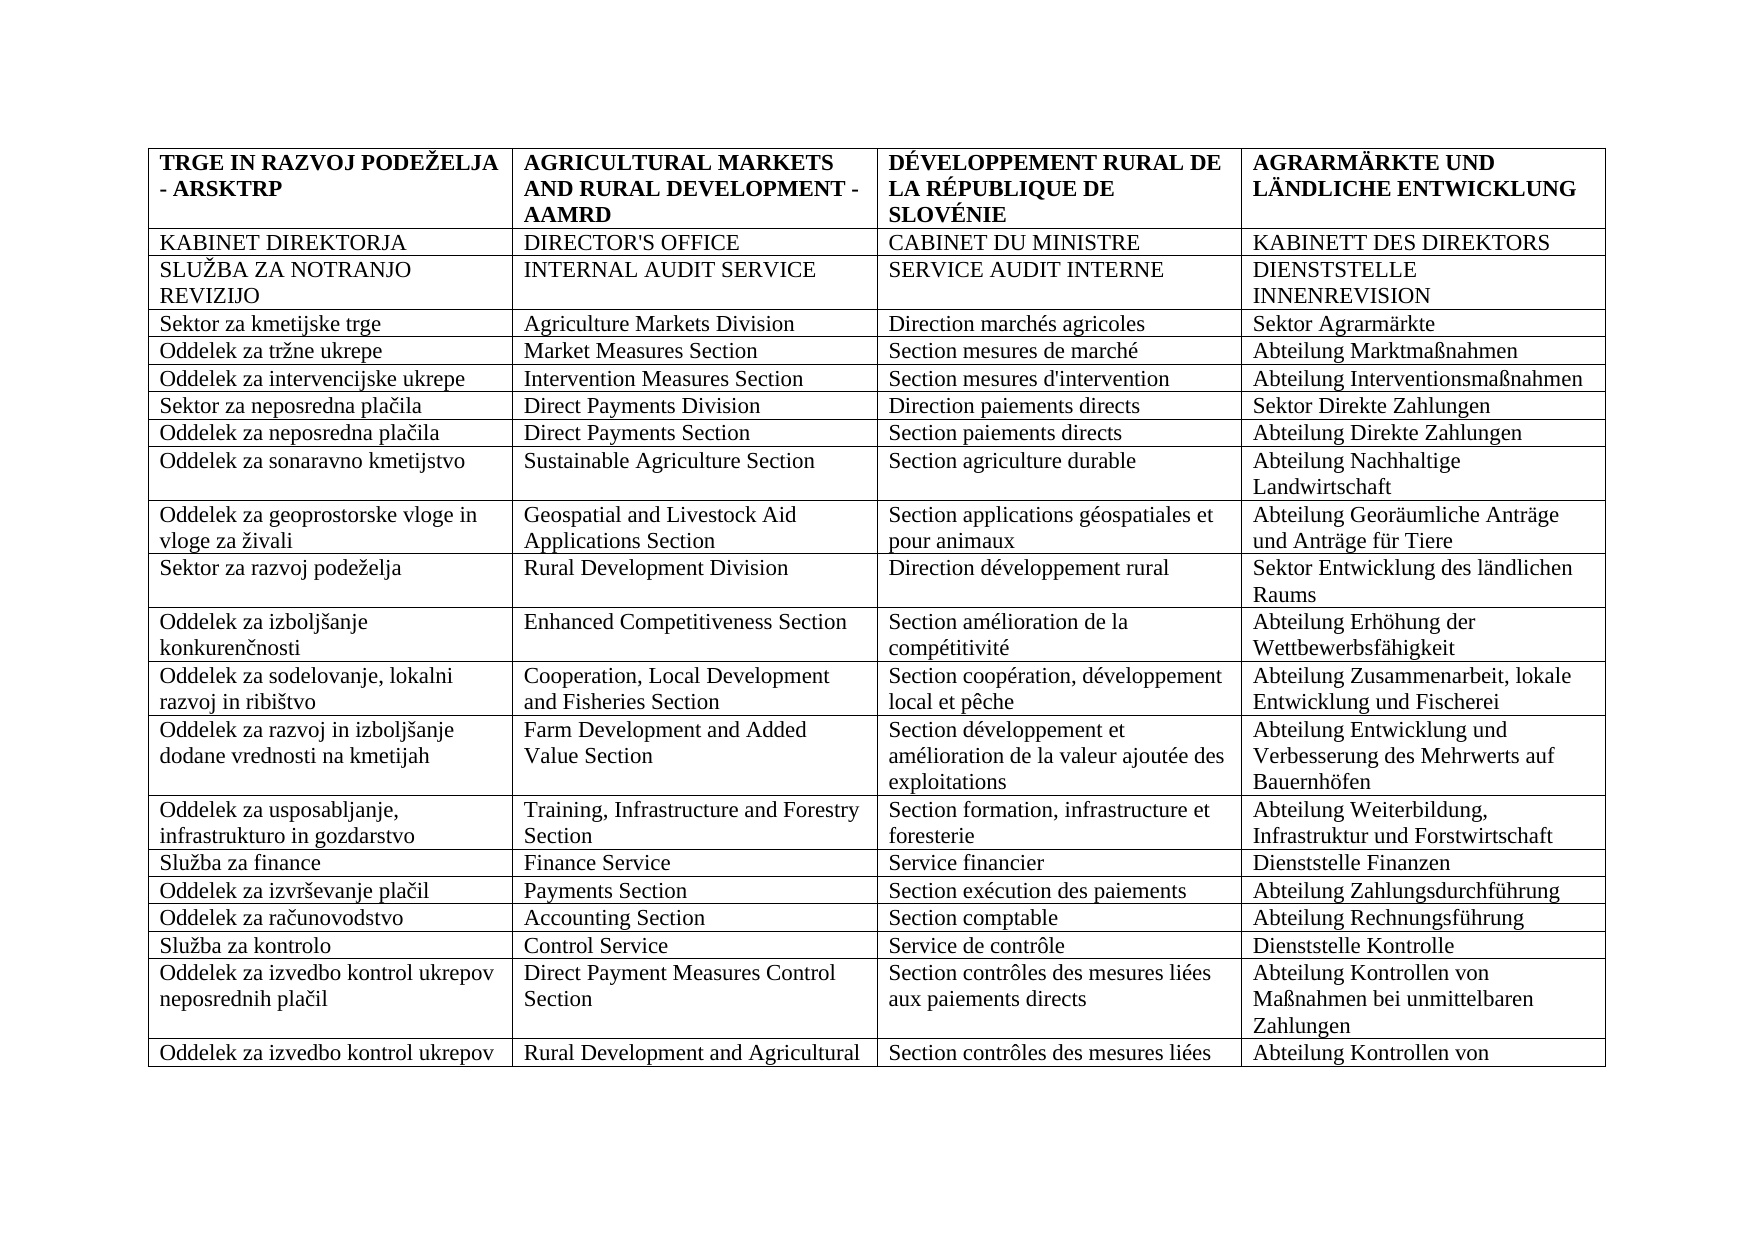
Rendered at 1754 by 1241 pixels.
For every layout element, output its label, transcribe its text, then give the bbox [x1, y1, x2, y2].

table_cell Sektor Direkte Zahlungen [1242, 392, 1605, 418]
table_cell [149, 149, 512, 228]
table_cell KABINETT DES DIREKTORS [1242, 229, 1605, 255]
table_cell DIENSTSTELLE INNENREVISION [1242, 256, 1605, 309]
table_cell Oddelek za geoprostorske vloge in vloge za živali [149, 501, 512, 553]
table_cell Oddelek za izvedbo kontrol ukrepov neposrednih plačil [149, 959, 512, 1038]
table_cell Training, Infrastructure and Forestry Section [513, 796, 877, 848]
table_cell Cooperation, Local Development and Fisheries Section [513, 662, 877, 714]
table_cell Sustainable Agriculture Section [513, 447, 877, 499]
table_cell Farm Development and Added Value Section [513, 716, 877, 795]
table_cell Direct Payment Measures Control Section [513, 959, 877, 1038]
table_cell Section paiements directs [878, 420, 1241, 446]
table_cell Section mesures d'intervention [878, 365, 1241, 391]
table_cell SLUŽBA ZA NOTRANJO REVIZIJO [149, 256, 512, 309]
table_cell DIRECTOR'S OFFICE [513, 229, 877, 255]
table_cell Enhanced Competitiveness Section [513, 608, 877, 661]
table_cell Oddelek za sodelovanje, lokalni razvoj in ribištvo [149, 662, 512, 714]
table_cell Abteilung Erhöhung der Wettbewerbsfähigkeit [1242, 608, 1605, 661]
table_cell Section applications géospatiales et pour animaux [878, 501, 1241, 553]
table_cell Finance Service [513, 850, 877, 876]
table_cell Abteilung Georäumliche Anträge und Anträge für Tiere [1242, 501, 1605, 553]
table_cell CABINET DU MINISTRE [878, 229, 1241, 255]
table_cell Section exécution des paiements [878, 877, 1241, 903]
table_cell Intervention Measures Section [513, 365, 877, 391]
table_cell Direct Payments Section [513, 420, 877, 446]
table_cell Abteilung Weiterbildung, Infrastruktur und Forstwirtschaft [1242, 796, 1605, 848]
table_cell Abteilung Rechnungsführung [1242, 904, 1605, 931]
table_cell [1242, 149, 1605, 228]
table_cell Oddelek za računovodstvo [149, 904, 512, 931]
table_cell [878, 1039, 1241, 1066]
table_cell Sektor za kmetijske trge [149, 310, 512, 336]
table_cell Oddelek za neposredna plačila [149, 420, 512, 446]
table_cell Oddelek za razvoj in izboljšanje dodane vrednosti na kmetijah [149, 716, 512, 795]
table_cell Oddelek za izvrševanje plačil [149, 877, 512, 903]
table_cell Section contrôles des mesures liées aux paiements directs [878, 959, 1241, 1038]
table_cell Section développement et amélioration de la valeur ajoutée des exploitations [878, 716, 1241, 795]
table_cell Direction paiements directs [878, 392, 1241, 418]
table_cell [878, 149, 1241, 228]
table_cell SERVICE AUDIT INTERNE [878, 256, 1241, 309]
table_cell Služba za kontrolo [149, 932, 512, 958]
table_cell Section amélioration de la compétitivité [878, 608, 1241, 661]
table_cell Section comptable [878, 904, 1241, 931]
table_cell Oddelek za tržne ukrepe [149, 337, 512, 364]
table_cell Agriculture Markets Division [513, 310, 877, 336]
table_cell Abteilung Direkte Zahlungen [1242, 420, 1605, 446]
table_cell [513, 1039, 877, 1066]
table_cell Oddelek za izboljšanje konkurenčnosti [149, 608, 512, 661]
table_cell Direction développement rural [878, 554, 1241, 607]
table_cell Geospatial and Livestock Aid Applications Section [513, 501, 877, 553]
table_cell Sektor Entwicklung des ländlichen Raums [1242, 554, 1605, 607]
table_cell Abteilung Interventionsmaßnahmen [1242, 365, 1605, 391]
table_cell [149, 1039, 512, 1066]
table_cell Dienststelle Kontrolle [1242, 932, 1605, 958]
table_cell Direction marchés agricoles [878, 310, 1241, 336]
table_cell Sektor za razvoj podeželja [149, 554, 512, 607]
table_cell Section coopération, développement local et pêche [878, 662, 1241, 714]
table_cell Market Measures Section [513, 337, 877, 364]
table_cell Abteilung Zusammenarbeit, lokale Entwicklung und Fischerei [1242, 662, 1605, 714]
table_cell Section formation, infrastructure et foresterie [878, 796, 1241, 848]
table_cell Oddelek za usposabljanje, infrastrukturo in gozdarstvo [149, 796, 512, 848]
table_cell Control Service [513, 932, 877, 958]
table_cell Section agriculture durable [878, 447, 1241, 499]
table_cell Accounting Section [513, 904, 877, 931]
table_cell Payments Section [513, 877, 877, 903]
table_cell Service financier [878, 850, 1241, 876]
table_cell Abteilung Nachhaltige Landwirtschaft [1242, 447, 1605, 499]
table_cell INTERNAL AUDIT SERVICE [513, 256, 877, 309]
table_cell Sektor za neposredna plačila [149, 392, 512, 418]
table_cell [1242, 1039, 1605, 1066]
table_cell KABINET DIREKTORJA [149, 229, 512, 255]
table_cell Služba za finance [149, 850, 512, 876]
table_cell Dienststelle Finanzen [1242, 850, 1605, 876]
table_cell Abteilung Kontrollen von Maßnahmen bei unmittelbaren Zahlungen [1242, 959, 1605, 1038]
table_cell Sektor Agrarmärkte [1242, 310, 1605, 336]
table_cell Abteilung Zahlungsdurchführung [1242, 877, 1605, 903]
table_cell Section mesures de marché [878, 337, 1241, 364]
table_cell Oddelek za sonaravno kmetijstvo [149, 447, 512, 499]
table_cell Abteilung Marktmaßnahmen [1242, 337, 1605, 364]
table_cell Direct Payments Division [513, 392, 877, 418]
table_cell Oddelek za intervencijske ukrepe [149, 365, 512, 391]
table_cell Rural Development Division [513, 554, 877, 607]
table_cell Abteilung Entwicklung und Verbesserung des Mehrwerts auf Bauernhöfen [1242, 716, 1605, 795]
table_cell Service de contrôle [878, 932, 1241, 958]
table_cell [513, 149, 877, 228]
